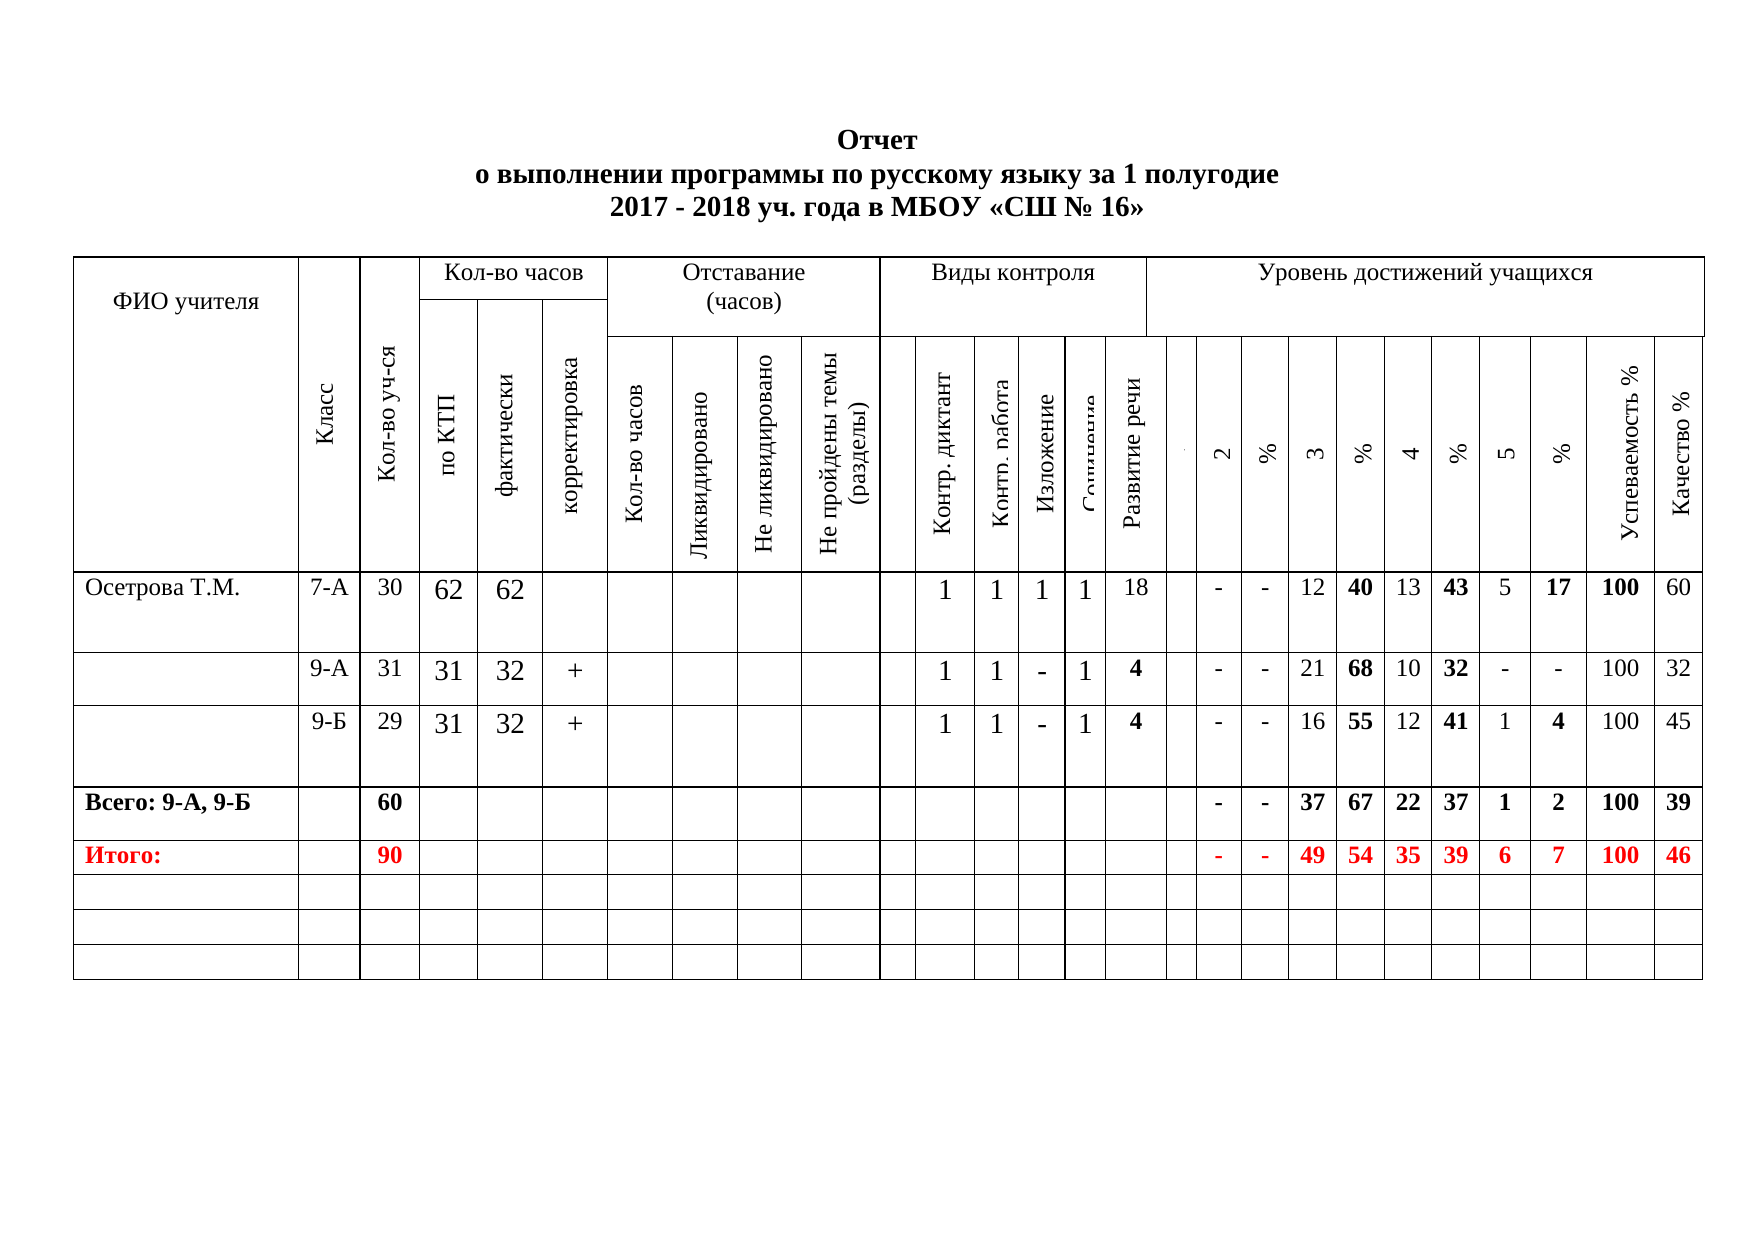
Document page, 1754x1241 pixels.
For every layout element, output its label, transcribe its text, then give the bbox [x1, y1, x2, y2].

table_cell % [1432, 337, 1479, 571]
table_cell [1019, 875, 1064, 909]
table_cell по КТП [420, 300, 477, 571]
table_cell Изложение [1019, 337, 1064, 571]
table_header ФИО учителя [74, 258, 298, 571]
table_cell [916, 875, 974, 909]
table_cell [1066, 841, 1105, 874]
table_cell [1432, 875, 1479, 909]
table_cell [1019, 841, 1064, 874]
table_cell [881, 875, 915, 909]
table_cell [420, 875, 477, 909]
table_cell 32 [1432, 653, 1479, 705]
table_cell [1167, 910, 1196, 944]
table_cell Контр. работа [975, 337, 1018, 571]
table_cell Кол-во часов [608, 337, 672, 571]
table_cell [1167, 573, 1196, 652]
table_cell [1242, 945, 1288, 979]
table_cell [1242, 910, 1288, 944]
table_cell [74, 910, 298, 944]
table_cell [1531, 875, 1586, 909]
table_cell [478, 875, 542, 909]
table_cell н/а [1167, 337, 1196, 571]
table_cell 54 [1337, 841, 1384, 874]
table_cell 32 [478, 706, 542, 786]
table_cell Качество % [1655, 337, 1702, 571]
table_cell [1655, 945, 1702, 979]
table_cell [543, 910, 607, 944]
table_cell [1106, 910, 1166, 944]
table_cell 39 [1655, 788, 1702, 839]
table_cell - [1531, 653, 1586, 705]
table_cell [478, 841, 542, 874]
table_cell [1197, 875, 1241, 909]
table_cell 9-Б [299, 706, 359, 786]
table_cell [1066, 875, 1105, 909]
table_cell 1 [1019, 573, 1064, 652]
table_cell 9-А [299, 653, 359, 705]
table_cell [478, 945, 542, 979]
table_cell [738, 573, 801, 652]
table_header Отставание (часов) [608, 258, 879, 336]
table_cell 17 [1531, 573, 1586, 652]
table_cell 22 [1385, 788, 1431, 839]
text о выполнении программы по русскому языку за 1 полугодие [118, 156, 1636, 189]
table_cell Сочинение [1066, 337, 1105, 571]
table_cell [881, 706, 915, 786]
table_cell [1066, 910, 1105, 944]
table_cell + [543, 706, 607, 786]
table_cell [1289, 945, 1336, 979]
table_cell [361, 945, 419, 979]
table_header Кол-во уч-ся [361, 258, 419, 571]
table_cell [1167, 875, 1196, 909]
table_cell 29 [361, 706, 419, 786]
table_cell 62 [420, 573, 477, 652]
table_cell [1167, 945, 1196, 979]
table_cell 60 [1655, 573, 1702, 652]
table_cell [1385, 910, 1431, 944]
table_cell % [1337, 337, 1384, 571]
table_cell - [1019, 653, 1064, 705]
table_cell [1106, 788, 1166, 839]
table_cell [738, 653, 801, 705]
table_cell [420, 910, 477, 944]
table_cell - [1242, 706, 1288, 786]
table_cell [673, 788, 737, 839]
table_cell 100 [1587, 706, 1654, 786]
table_cell 7-А [299, 573, 359, 652]
table_cell [608, 788, 672, 839]
table_cell [1197, 945, 1241, 979]
table_cell 1 [1480, 788, 1530, 839]
table_cell [1480, 875, 1530, 909]
table_cell [74, 875, 298, 909]
table_cell 5 [1480, 573, 1530, 652]
table_cell 4 [1106, 706, 1166, 786]
table_cell [1655, 910, 1702, 944]
table_cell 31 [420, 706, 477, 786]
table_cell [881, 788, 915, 839]
table_cell [881, 337, 915, 571]
table_cell [608, 910, 672, 944]
table_cell [543, 841, 607, 874]
table_cell 49 [1289, 841, 1336, 874]
table_cell - [1242, 653, 1288, 705]
table_cell [1531, 945, 1586, 979]
table_cell [608, 653, 672, 705]
table_cell - [1197, 788, 1241, 839]
table_cell [1066, 945, 1105, 979]
table_cell Не пройдены темы (разделы) [802, 337, 879, 571]
table_cell 1 [916, 653, 974, 705]
table_cell - [1197, 841, 1241, 874]
table_cell [74, 706, 298, 786]
table_cell [1337, 875, 1384, 909]
table_cell 1 [1480, 706, 1530, 786]
table_cell [1587, 875, 1654, 909]
table_cell [1337, 945, 1384, 979]
table_cell - [1242, 573, 1288, 652]
table_cell + [543, 653, 607, 705]
table_cell [1167, 653, 1196, 705]
table_cell [1242, 875, 1288, 909]
table_cell [916, 841, 974, 874]
table_cell [1289, 875, 1336, 909]
table_cell 37 [1432, 788, 1479, 839]
table_cell 31 [361, 653, 419, 705]
table_cell [74, 945, 298, 979]
table_cell Развитие речи [1106, 337, 1166, 571]
table_cell [916, 910, 974, 944]
table_cell [1106, 841, 1166, 874]
table_cell [1385, 945, 1431, 979]
table_cell [299, 788, 359, 839]
table_cell 12 [1289, 573, 1336, 652]
table_cell Не ликвидировано [738, 337, 801, 571]
table_cell [1337, 910, 1384, 944]
table_cell 67 [1337, 788, 1384, 839]
table_cell 39 [1432, 841, 1479, 874]
table_cell - [1019, 706, 1064, 786]
table_cell 1 [1066, 653, 1105, 705]
table_cell [673, 841, 737, 874]
table_cell [361, 875, 419, 909]
table_cell Всего: 9-А, 9-Б [74, 788, 298, 839]
table_cell - [1242, 788, 1288, 839]
table_cell [1167, 706, 1196, 786]
table_cell 21 [1289, 653, 1336, 705]
table_cell Итого: [74, 841, 298, 874]
table_cell % [1242, 337, 1288, 571]
table_cell 10 [1385, 653, 1431, 705]
table_cell 4 [1385, 337, 1431, 571]
table_cell [673, 910, 737, 944]
table_cell 100 [1587, 653, 1654, 705]
table_cell [1432, 945, 1479, 979]
table_cell [1019, 788, 1064, 839]
table_cell [738, 875, 801, 909]
table_cell [673, 573, 737, 652]
table_cell [608, 841, 672, 874]
table_cell 12 [1385, 706, 1431, 786]
table_cell Осетрова Т.М. [74, 573, 298, 652]
table_cell Успеваемость % [1587, 337, 1654, 571]
table_cell 1 [916, 706, 974, 786]
table_cell 100 [1587, 841, 1654, 874]
table_cell [1480, 910, 1530, 944]
table_cell [881, 910, 915, 944]
table_cell [1197, 910, 1241, 944]
table_cell [1480, 945, 1530, 979]
table_cell Ликвидировано [673, 337, 737, 571]
text Отчет [118, 122, 1636, 156]
table_cell [420, 945, 477, 979]
table_cell [1106, 875, 1166, 909]
table_cell 6 [1480, 841, 1530, 874]
table_cell 43 [1432, 573, 1479, 652]
table_cell 35 [1385, 841, 1431, 874]
table_cell [1066, 788, 1105, 839]
table_cell - [1480, 653, 1530, 705]
table_cell [478, 788, 542, 839]
table_cell 18 [1106, 573, 1166, 652]
table_header Кол-во часов [420, 258, 607, 299]
table_cell [802, 841, 879, 874]
table_cell [1655, 875, 1702, 909]
table_cell [673, 875, 737, 909]
table_cell [975, 788, 1018, 839]
table_cell [1019, 945, 1064, 979]
table_cell [738, 910, 801, 944]
table_cell [1531, 910, 1586, 944]
table_cell 2 [1197, 337, 1241, 571]
table_cell фактически [478, 300, 542, 571]
table_cell [608, 573, 672, 652]
table_cell [1432, 910, 1479, 944]
table_cell [916, 945, 974, 979]
table_cell 1 [916, 573, 974, 652]
table_cell [1019, 910, 1064, 944]
table_cell [802, 653, 879, 705]
table_cell [608, 945, 672, 979]
table_cell - [1197, 573, 1241, 652]
table_header Уровень достижений учащихся [1147, 258, 1704, 336]
table_cell 46 [1655, 841, 1702, 874]
table_cell [802, 875, 879, 909]
table_cell [802, 945, 879, 979]
table_cell - [1197, 706, 1241, 786]
table_cell - [1242, 841, 1288, 874]
table_cell [802, 706, 879, 786]
table_cell 16 [1289, 706, 1336, 786]
table_cell 32 [478, 653, 542, 705]
table_cell [881, 573, 915, 652]
table_cell [1289, 910, 1336, 944]
table_cell 4 [1531, 706, 1586, 786]
table_cell [802, 573, 879, 652]
table_cell 1 [1066, 706, 1105, 786]
table_cell [299, 910, 359, 944]
table_cell [299, 875, 359, 909]
table_cell 68 [1337, 653, 1384, 705]
table_cell [881, 945, 915, 979]
table_cell [608, 875, 672, 909]
table_cell [420, 788, 477, 839]
table_header Класс [299, 258, 359, 571]
table_cell 40 [1337, 573, 1384, 652]
table_cell [975, 875, 1018, 909]
table_cell [1587, 945, 1654, 979]
table_cell [673, 945, 737, 979]
table_cell 60 [361, 788, 419, 839]
table_cell [299, 945, 359, 979]
table_cell [543, 788, 607, 839]
table_cell - [1197, 653, 1241, 705]
table_cell 37 [1289, 788, 1336, 839]
table_cell 100 [1587, 573, 1654, 652]
table_cell 30 [361, 573, 419, 652]
table_cell [361, 910, 419, 944]
table_cell 13 [1385, 573, 1431, 652]
table_cell [975, 841, 1018, 874]
text 2017 - 2018 уч. года в МБОУ «СШ № 16» [118, 189, 1636, 223]
table_cell 100 [1587, 788, 1654, 839]
table_cell [1167, 841, 1196, 874]
table_cell Контр. диктант [916, 337, 974, 571]
table_cell корректировка [543, 300, 607, 571]
table_cell [543, 875, 607, 909]
table_cell 4 [1106, 653, 1166, 705]
table_cell 1 [975, 653, 1018, 705]
table_cell [299, 841, 359, 874]
table_cell [1385, 875, 1431, 909]
table_cell [738, 788, 801, 839]
table_cell [916, 788, 974, 839]
table_cell [1106, 945, 1166, 979]
table_cell [74, 653, 298, 705]
table_cell 1 [1066, 573, 1105, 652]
table_cell 45 [1655, 706, 1702, 786]
table_cell [738, 945, 801, 979]
table_cell [608, 706, 672, 786]
table_cell 3 [1289, 337, 1336, 571]
table_cell 32 [1655, 653, 1702, 705]
table_cell [881, 841, 915, 874]
table_cell 41 [1432, 706, 1479, 786]
table_cell 2 [1531, 788, 1586, 839]
table_cell [543, 573, 607, 652]
table_cell [881, 653, 915, 705]
table_cell [478, 910, 542, 944]
table_cell 1 [975, 706, 1018, 786]
table_cell 5 [1480, 337, 1530, 571]
table_cell [738, 706, 801, 786]
table_cell [738, 841, 801, 874]
table_header Виды контроля [881, 258, 1146, 336]
table_cell [543, 945, 607, 979]
table_cell 31 [420, 653, 477, 705]
table_cell [1587, 910, 1654, 944]
table_cell 62 [478, 573, 542, 652]
table_cell 90 [361, 841, 419, 874]
table_cell 55 [1337, 706, 1384, 786]
table_cell [1167, 788, 1196, 839]
table_cell [975, 910, 1018, 944]
table_cell [673, 706, 737, 786]
table_cell [802, 910, 879, 944]
table_cell 7 [1531, 841, 1586, 874]
table_cell [975, 945, 1018, 979]
table_cell % [1531, 337, 1586, 571]
table_cell 1 [975, 573, 1018, 652]
table_cell [420, 841, 477, 874]
table_cell [673, 653, 737, 705]
table_cell [802, 788, 879, 839]
